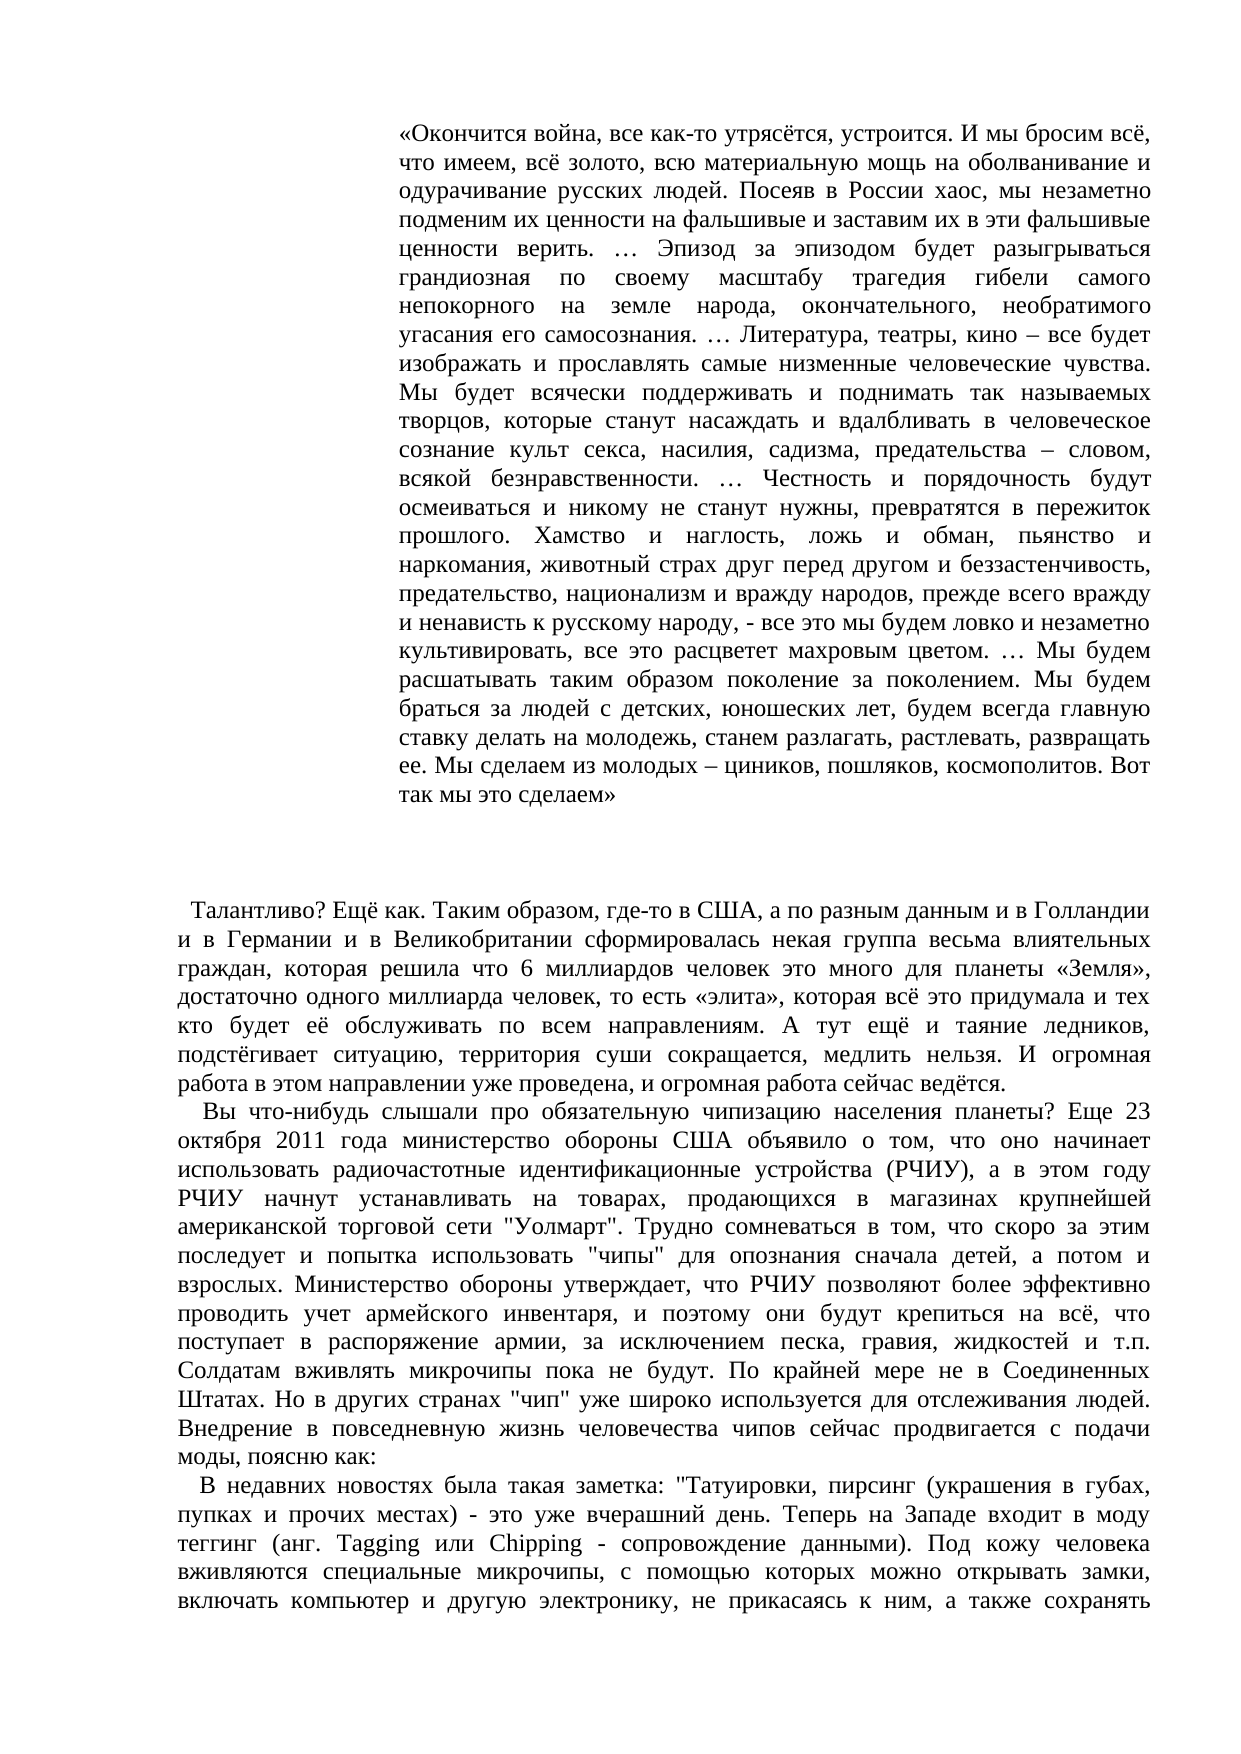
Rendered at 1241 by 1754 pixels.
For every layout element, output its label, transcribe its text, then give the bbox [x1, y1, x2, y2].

text Вы что-нибудь слышали про обязательную чипизацию населения планеты? Еще 23 октября 2011 года министерство обороны США объявило о том, что оно начинает использовать радиочастотные идентификационные устройства (РЧИУ), а в этом году РЧИУ начнут устанавливать на товарах, продающихся в магазинах крупнейшей американской торговой сети "Уолмарт". Трудно сомневаться в том, что скоро за этим последует и попытка использовать "чипы" для опознания сначала детей, а потом и взрослых. Министерство обороны утверждает, что РЧИУ позволяют более эффективно проводить учет армейского инвентаря, и поэтому они будут крепиться на всё, что поступает в распоряжение армии, за исключением песка, гравия, жидкостей и т.п. Солдатам вживлять микрочипы пока не будут. По крайней мере не в Соединенных Штатах. Но в других странах "чип" уже широко используется для отслеживания людей. Внедрение в повседневную жизнь человечества чипов сейчас продвигается с подачи моды, поясню как: [177, 1096, 1152, 1470]
text «Окончится война, все как-то утрясётся, устроится. И мы бросим всё, что имеем, всё золото, всю материальную мощь на оболванивание и одурачивание русских людей. Посеяв в России хаос, мы незаметно подменим их ценности на фальшивые и заставим их в эти фальшивые ценности верить. … Эпизод за эпизодом будет разыгрываться грандиозная по своему масштабу трагедия гибели самого непокорного на земле народа, окончательного, необратимого угасания его самосознания. … Литература, театры, кино – все будет изображать и прославлять самые низменные человеческие чувства. Мы будет всячески поддерживать и поднимать так называемых творцов, которые станут насаждать и вдалбливать в человеческое сознание культ секса, насилия, садизма, предательства – словом, всякой безнравственности. … Честность и порядочность будут осмеиваться и никому не станут нужны, превратятся в пережиток прошлого. Хамство и наглость, ложь и обман, пьянство и наркомания, животный страх друг перед другом и беззастенчивость, предательство, национализм и вражду народов, прежде всего вражду и ненависть к русскому народу, - все это мы будем ловко и незаметно культивировать, все это расцветет махровым цветом. … Мы будем расшатывать таким образом поколение за поколением. Мы будем браться за людей с детских, юношеских лет, будем всегда главную ставку делать на молодежь, станем разлагать, растлевать, развращать ее. Мы сделаем из молодых – циников, пошляков, космополитов. Вот так мы это сделаем» [399, 118, 1152, 808]
text Талантливо? Ещё как. Таким образом, где-то в США, а по разным данным и в Голландии и в Германии и в Великобритании сформировалась некая группа весьма влиятельных граждан, которая решила что 6 миллиардов человек это много для планеты «Земля», достаточно одного миллиарда человек, то есть «элита», которая всё это придумала и тех кто будет её обслуживать по всем направлениям. А тут ещё и таяние ледников, подстёгивает ситуацию, территория суши сокращается, медлить нельзя. И огромная работа в этом направлении уже проведена, и огромная работа сейчас ведётся. [177, 895, 1152, 1096]
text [177, 1470, 1152, 1614]
